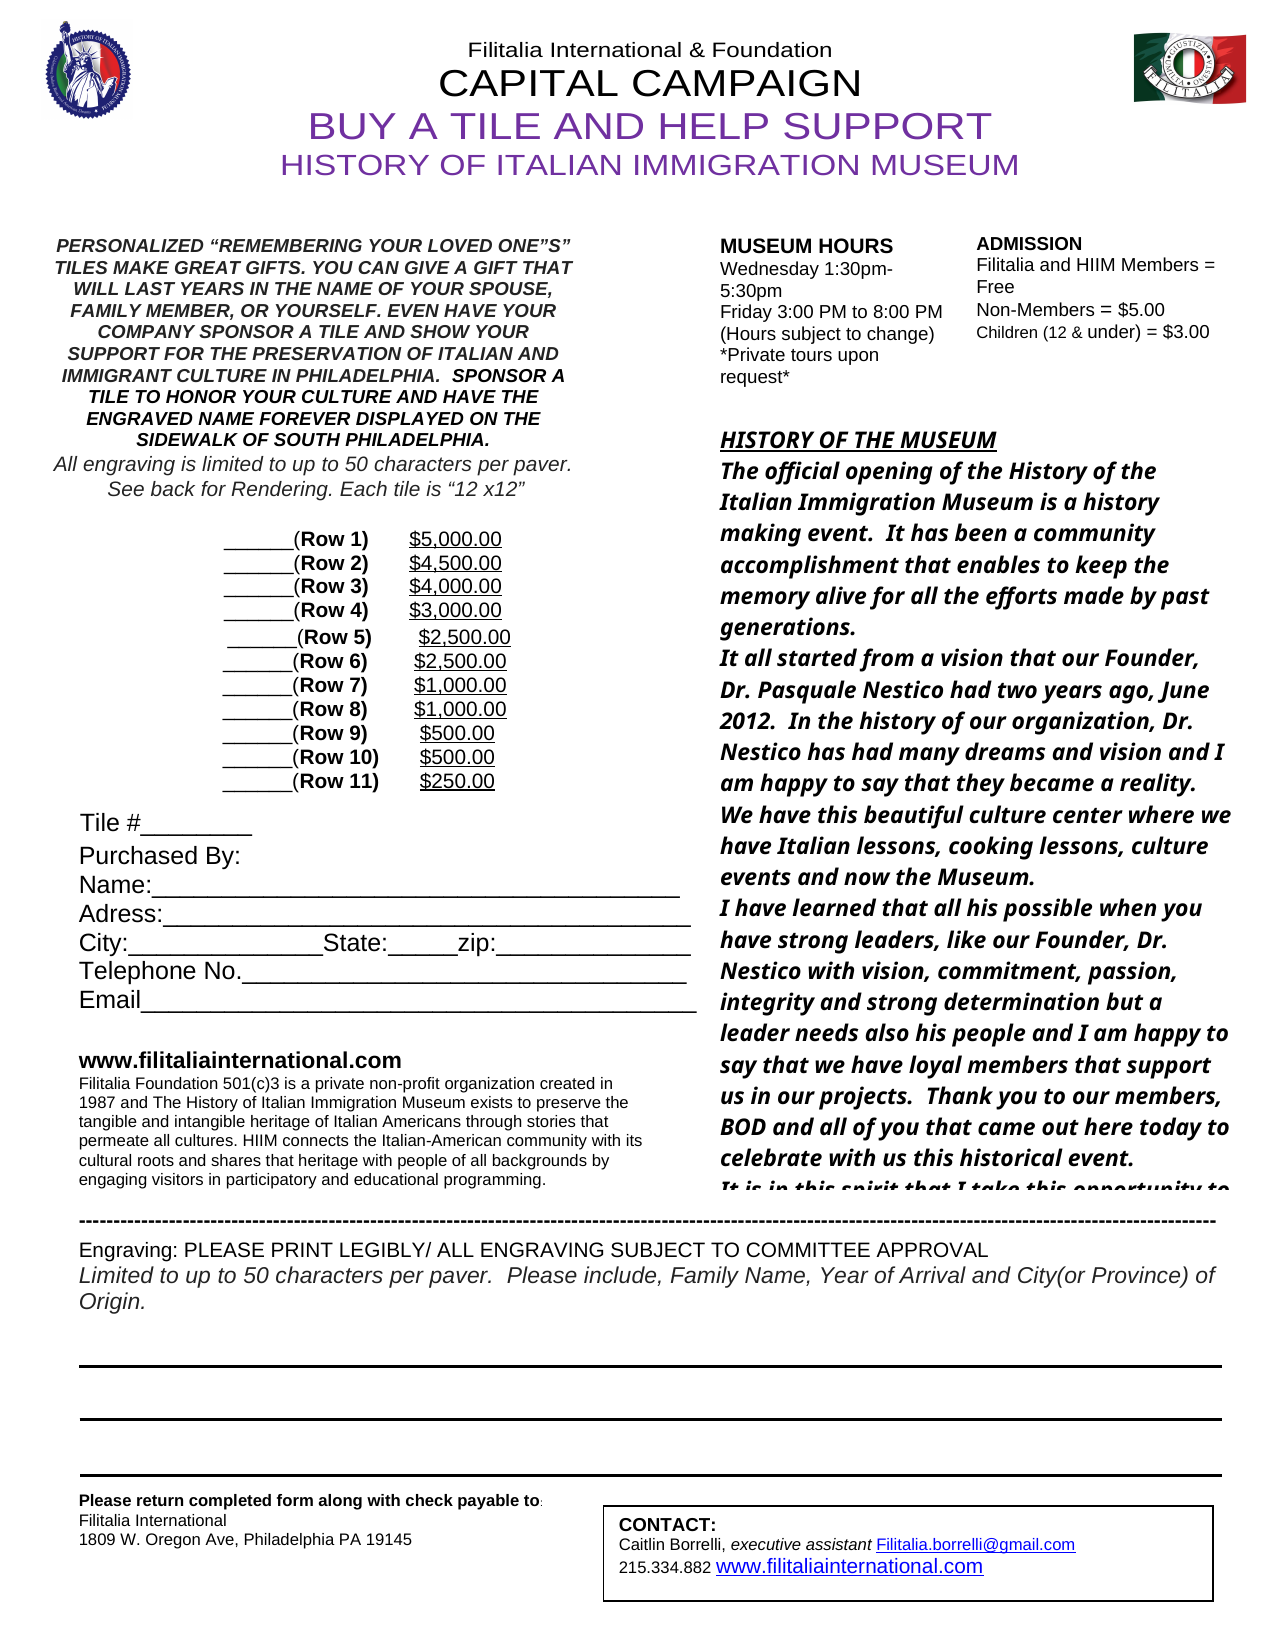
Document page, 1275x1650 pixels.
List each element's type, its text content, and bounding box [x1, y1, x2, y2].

text Name:______________________________________ [78, 870, 704, 899]
text Tile #________ [79, 792, 704, 841]
text ______(Row 7) $1,000.00 [78, 673, 647, 697]
text ______(Row 11) $250.00 [153, 768, 647, 792]
text ______(Row 9) $500.00 [153, 721, 647, 744]
text Filitalia International & Foundation [165, 37, 1118, 61]
text www.filitaliainternational.com [78, 1047, 647, 1074]
text ______(Row 4) $3,000.00 [78, 598, 647, 622]
text ______(Row 5) $2,500.00 [78, 625, 647, 649]
text BUY A TILE AND HELP SUPPORT [78, 104, 1222, 148]
text HISTORY OF ITALIAN IMMIGRATION MUSEUM [78, 148, 1222, 181]
text ______(Row 10) $500.00 [153, 744, 647, 768]
text Purchased By: [78, 841, 704, 870]
text -------------------------------------------------------------------------------------------------------------------------------------------------------------------- [78, 1189, 1222, 1238]
picture [41, 19, 133, 120]
text Adress:______________________________________ [78, 899, 704, 928]
text Filitalia International [78, 1510, 603, 1529]
text City:______________State:_____zip:______________ [78, 928, 704, 956]
text 1809 W. Oregon Ave, Philadelphia PA 19145 [78, 1529, 603, 1549]
text Email________________________________________ [78, 985, 704, 1014]
text ______(Row 3) $4,000.00 [78, 574, 647, 598]
text Telephone No.________________________________ [78, 956, 704, 985]
text ______(Row 1) $5,000.00 [78, 526, 647, 550]
text CAPITAL CAMPAIGN [165, 61, 1118, 104]
text Please return completed form along with check payable to: [78, 1491, 1222, 1510]
picture [1133, 30, 1247, 105]
text permeate all cultures. HIIM connects the Italian-American community with its cultural roots and shares that heritage with people of all backgrounds by engaging visitors in participatory and educational programming. [78, 1131, 647, 1189]
text Engraving: PLEASE PRINT LEGIBLY/ ALL ENGRAVING SUBJECT TO COMMITTEE APPROVAL [78, 1238, 1222, 1262]
text ______(Row 6) $2,500.00 [78, 649, 647, 673]
text Filitalia Foundation 501(c)3 is a private non-profit organization created in 1987 and The History of Italian Immigration Museum exists to preserve the tangible and intangible heritage of Italian Americans through stories that [78, 1074, 647, 1131]
text ______(Row 8) $1,000.00 [153, 697, 647, 721]
text Limited to up to 50 characters per paver. Please include, Family Name, Year of Arrival and City(or Province) of Origin. [78, 1262, 1222, 1314]
text ______(Row 2) $4,500.00 [78, 550, 647, 574]
